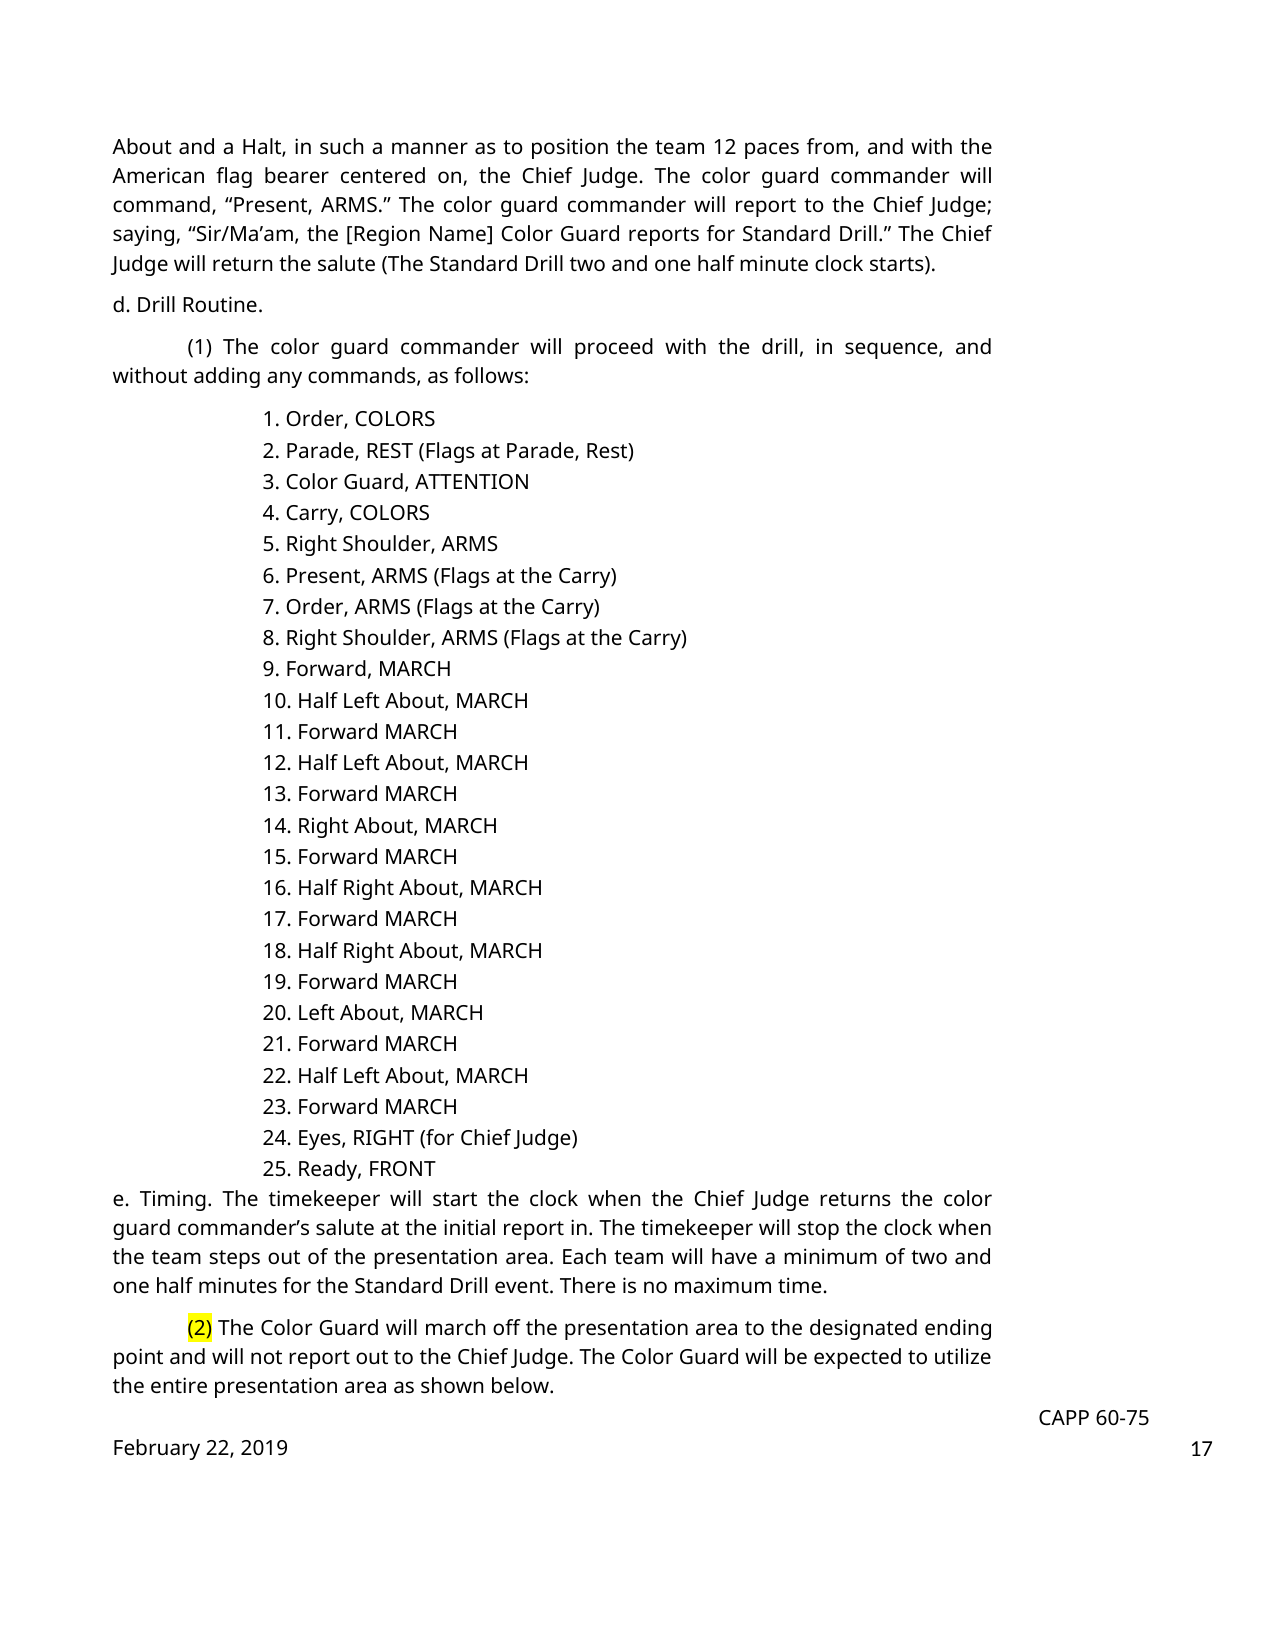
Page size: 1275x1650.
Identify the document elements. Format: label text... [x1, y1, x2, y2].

text 4. Carry, COLORS [187, 496, 994, 527]
text 7. Order, ARMS (Flags at the Carry) [187, 589, 994, 621]
text 22. Half Left About, MARCH [187, 1058, 994, 1089]
text d. Drill Routine. [112, 289, 994, 318]
text 25. Ready, FRONT [187, 1152, 994, 1183]
text 17. Forward MARCH [187, 902, 994, 933]
text 21. Forward MARCH [187, 1027, 994, 1058]
text 14. Right About, MARCH [187, 808, 994, 839]
text 15. Forward MARCH [187, 839, 994, 871]
text 16. Half Right About, MARCH [187, 871, 994, 902]
text 13. Forward MARCH [187, 777, 994, 808]
text 19. Forward MARCH [187, 964, 994, 996]
text 6. Present, ARMS (Flags at the Carry) [187, 558, 994, 589]
text 1. Order, COLORS [187, 402, 994, 433]
text 11. Forward MARCH [187, 714, 994, 746]
text 9. Forward, MARCH [187, 652, 994, 683]
text 5. Right Shoulder, ARMS [187, 527, 994, 558]
text 12. Half Left About, MARCH [187, 746, 994, 777]
text 20. Left About, MARCH [187, 996, 994, 1027]
text 2. Parade, REST (Flags at Parade, Rest) [187, 433, 994, 464]
text (1) The color guard commander will proceed with the drill, in sequence, and without adding any commands, as follows: [112, 331, 994, 389]
text 24. Eyes, RIGHT (for Chief Judge) [187, 1121, 994, 1152]
text (2) The Color Guard will march off the presentation area to the designated ending point and will not report out to the Chief Judge. The Color Guard will be expected to utilize the entire presentation area as shown below. [112, 1312, 994, 1400]
text 23. Forward MARCH [187, 1089, 994, 1121]
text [112, 131, 994, 277]
text 8. Right Shoulder, ARMS (Flags at the Carry) [187, 621, 994, 652]
text e. Timing. The timekeeper will start the clock when the Chief Judge returns the color guard commander’s salute at the initial report in. The timekeeper will stop the clock when the team steps out of the presentation area. Each team will have a minimum of two and one half minutes for the Standard Drill event. There is no maximum time. [112, 1183, 994, 1300]
text 10. Half Left About, MARCH [187, 683, 994, 714]
text 18. Half Right About, MARCH [187, 933, 994, 964]
text 3. Color Guard, ATTENTION [187, 464, 994, 496]
